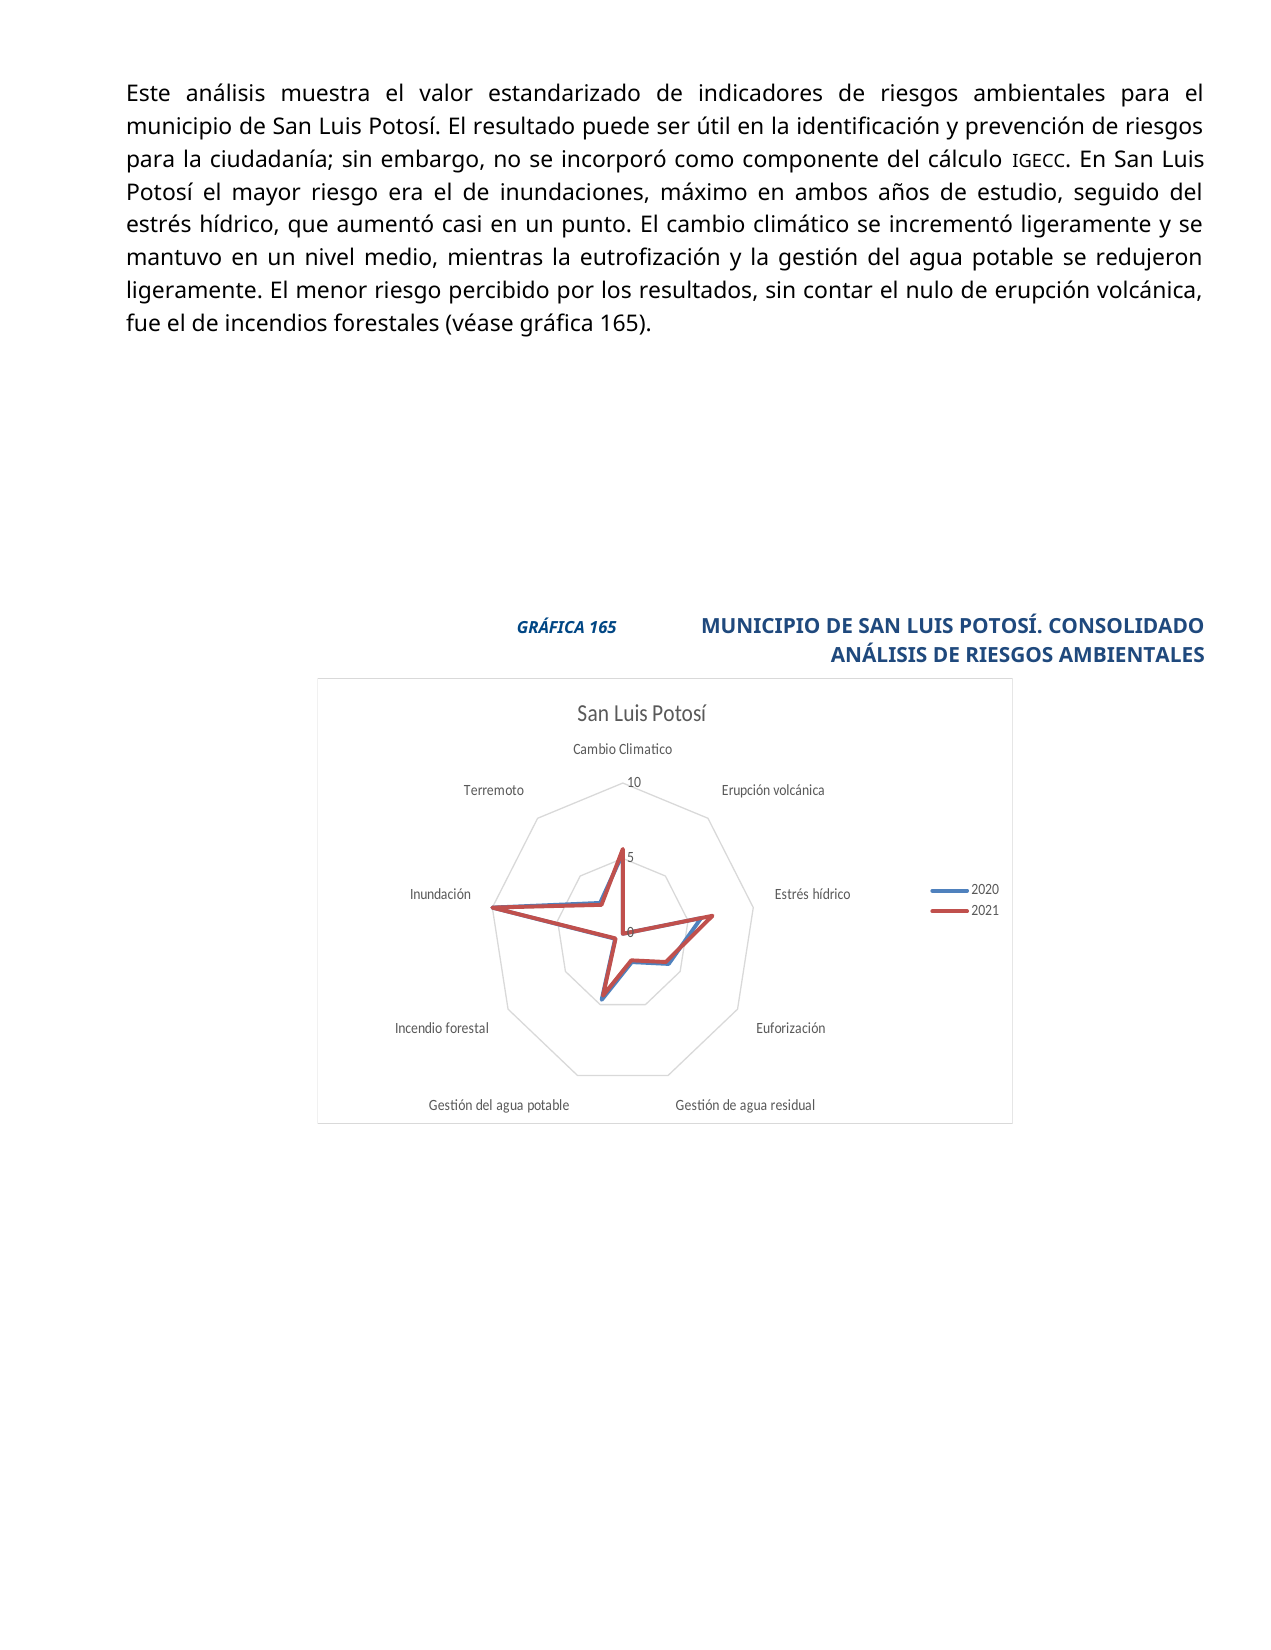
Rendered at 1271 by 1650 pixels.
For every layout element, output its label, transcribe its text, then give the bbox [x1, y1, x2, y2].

text Este análisis muestra el valor estandarizado de indicadores de riesgos ambientales para el municipio de San Luis Potosí. El resultado puede ser útil en la identificación y prevención de riesgos para la ciudadanía; sin embargo, no se incorporó como componente del cálculo igecc. En San Luis Potosí el mayor riesgo era el de inundaciones, máximo en ambos años de estudio, seguido del estrés hídrico, que aumentó casi en un punto. El cambio climático se incrementó ligeramente y se mantuvo en un nivel medio, mientras la eutrofización y la gestión del agua potable se redujeron ligeramente. El menor riesgo percibido por los resultados, sin contar el nulo de erupción volcánica, fue el de incendios forestales (véase gráfica 165). [126, 77, 1205, 338]
text GRÁFICA 165 MUNICIPIO DE SAN LUIS POTOSÍ. CONSOLIDADO [332, 611, 1205, 640]
text ANÁLISIS DE RIESGOS AMBIENTALES [482, 640, 1205, 668]
